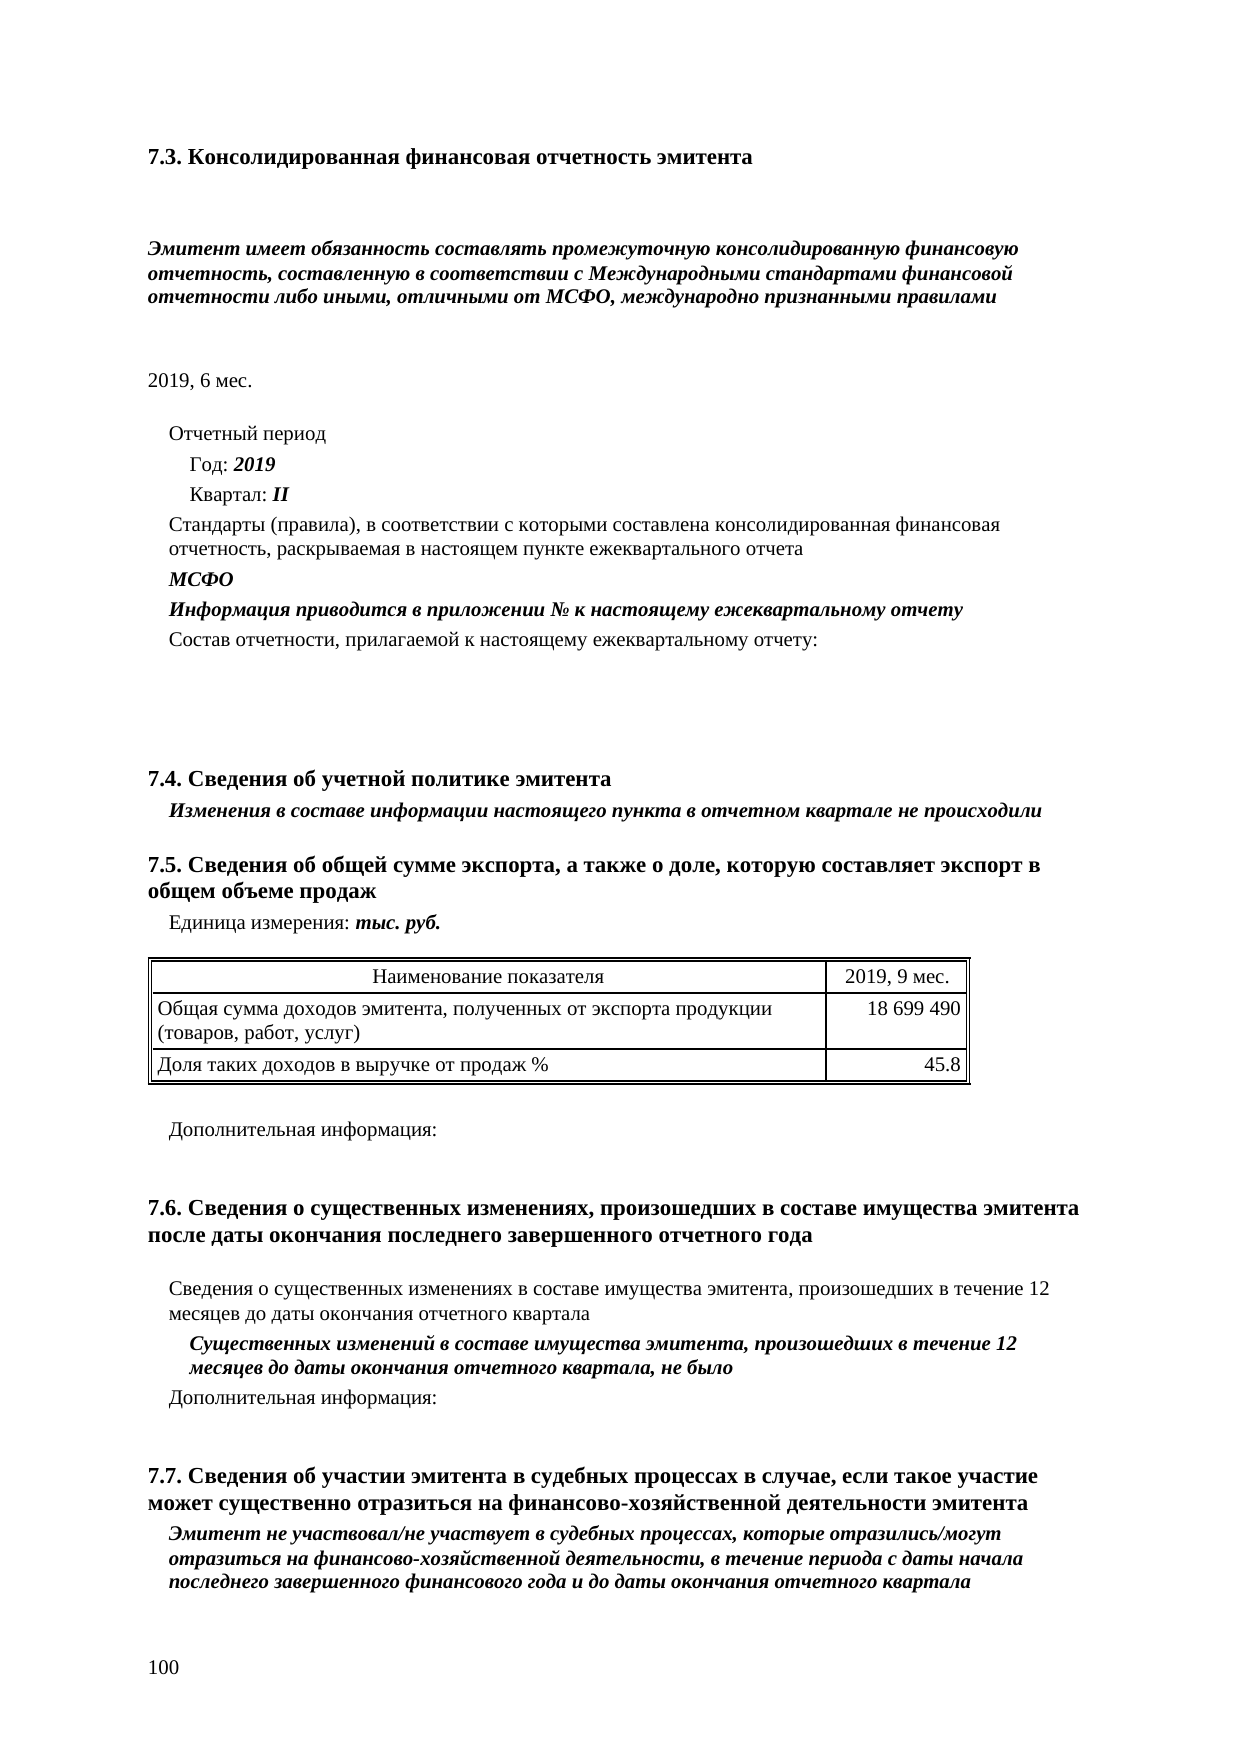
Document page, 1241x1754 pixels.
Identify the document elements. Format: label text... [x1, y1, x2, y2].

subtitle 7.4. Сведения об учетной политике эмитента [148, 765, 1092, 791]
subtitle 7.3. Консолидированная финансовая отчетность эмитента [148, 143, 1092, 169]
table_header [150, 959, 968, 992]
text Единица измерения: тыс. руб. [168, 910, 1092, 934]
text Эмитент имеет обязанность составлять промежуточную консолидированную финансовую отчетность, составленную в соответствии с Международными стандартами финансовой отчетности либо иными, отличными от МСФО, международно признанными правилами [148, 236, 1092, 308]
text Год: 2019 [189, 452, 1092, 476]
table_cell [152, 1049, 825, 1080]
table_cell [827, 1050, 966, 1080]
text Информация приводится в приложении № к настоящему ежеквартальному отчету [168, 597, 1092, 621]
subtitle Отчетный период [168, 421, 1092, 445]
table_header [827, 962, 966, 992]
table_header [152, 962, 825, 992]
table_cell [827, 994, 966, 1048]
subtitle 2019, 6 мес. [148, 368, 1092, 392]
text Существенных изменений в составе имущества эмитента, произошедших в течение 12 месяцев до даты окончания отчетного квартала, не было [189, 1331, 1092, 1379]
text Изменения в составе информации настоящего пункта в отчетном квартале не происходили [168, 798, 1092, 822]
text МСФО [168, 567, 1092, 591]
subtitle 7.5. Сведения об общей сумме экспорта, а также о доле, которую составляет экспорт в общем объеме продаж [148, 851, 1092, 904]
text Стандарты (правила), в соответствии с которыми составлена консолидированная финансовая отчетность, раскрываемая в настоящем пункте ежеквартального отчета [168, 512, 1092, 560]
text Состав отчетности, прилагаемой к настоящему ежеквартальному отчету: [168, 627, 1092, 675]
subtitle 7.6. Сведения о существенных изменениях, произошедших в составе имущества эмитента после даты окончания последнего завершенного отчетного года [148, 1194, 1092, 1247]
text Квартал: II [189, 482, 1092, 506]
subtitle 7.7. Сведения об участии эмитента в судебных процессах в случае, если такое участие может существенно отразиться на финансово-хозяйственной деятельности эмитента [148, 1462, 1092, 1515]
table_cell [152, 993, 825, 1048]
text Дополнительная информация: [168, 1117, 1092, 1165]
subtitle Сведения о существенных изменениях в составе имущества эмитента, произошедших в течение 12 месяцев до даты окончания отчетного квартала [168, 1276, 1092, 1324]
text Эмитент не участвовал/не участвует в судебных процессах, которые отразились/могут отразиться на финансово-хозяйственной деятельности, в течение периода с даты начала последнего завершенного финансового года и до даты окончания отчетного квартала [168, 1521, 1092, 1593]
text Дополнительная информация: [168, 1385, 1092, 1433]
